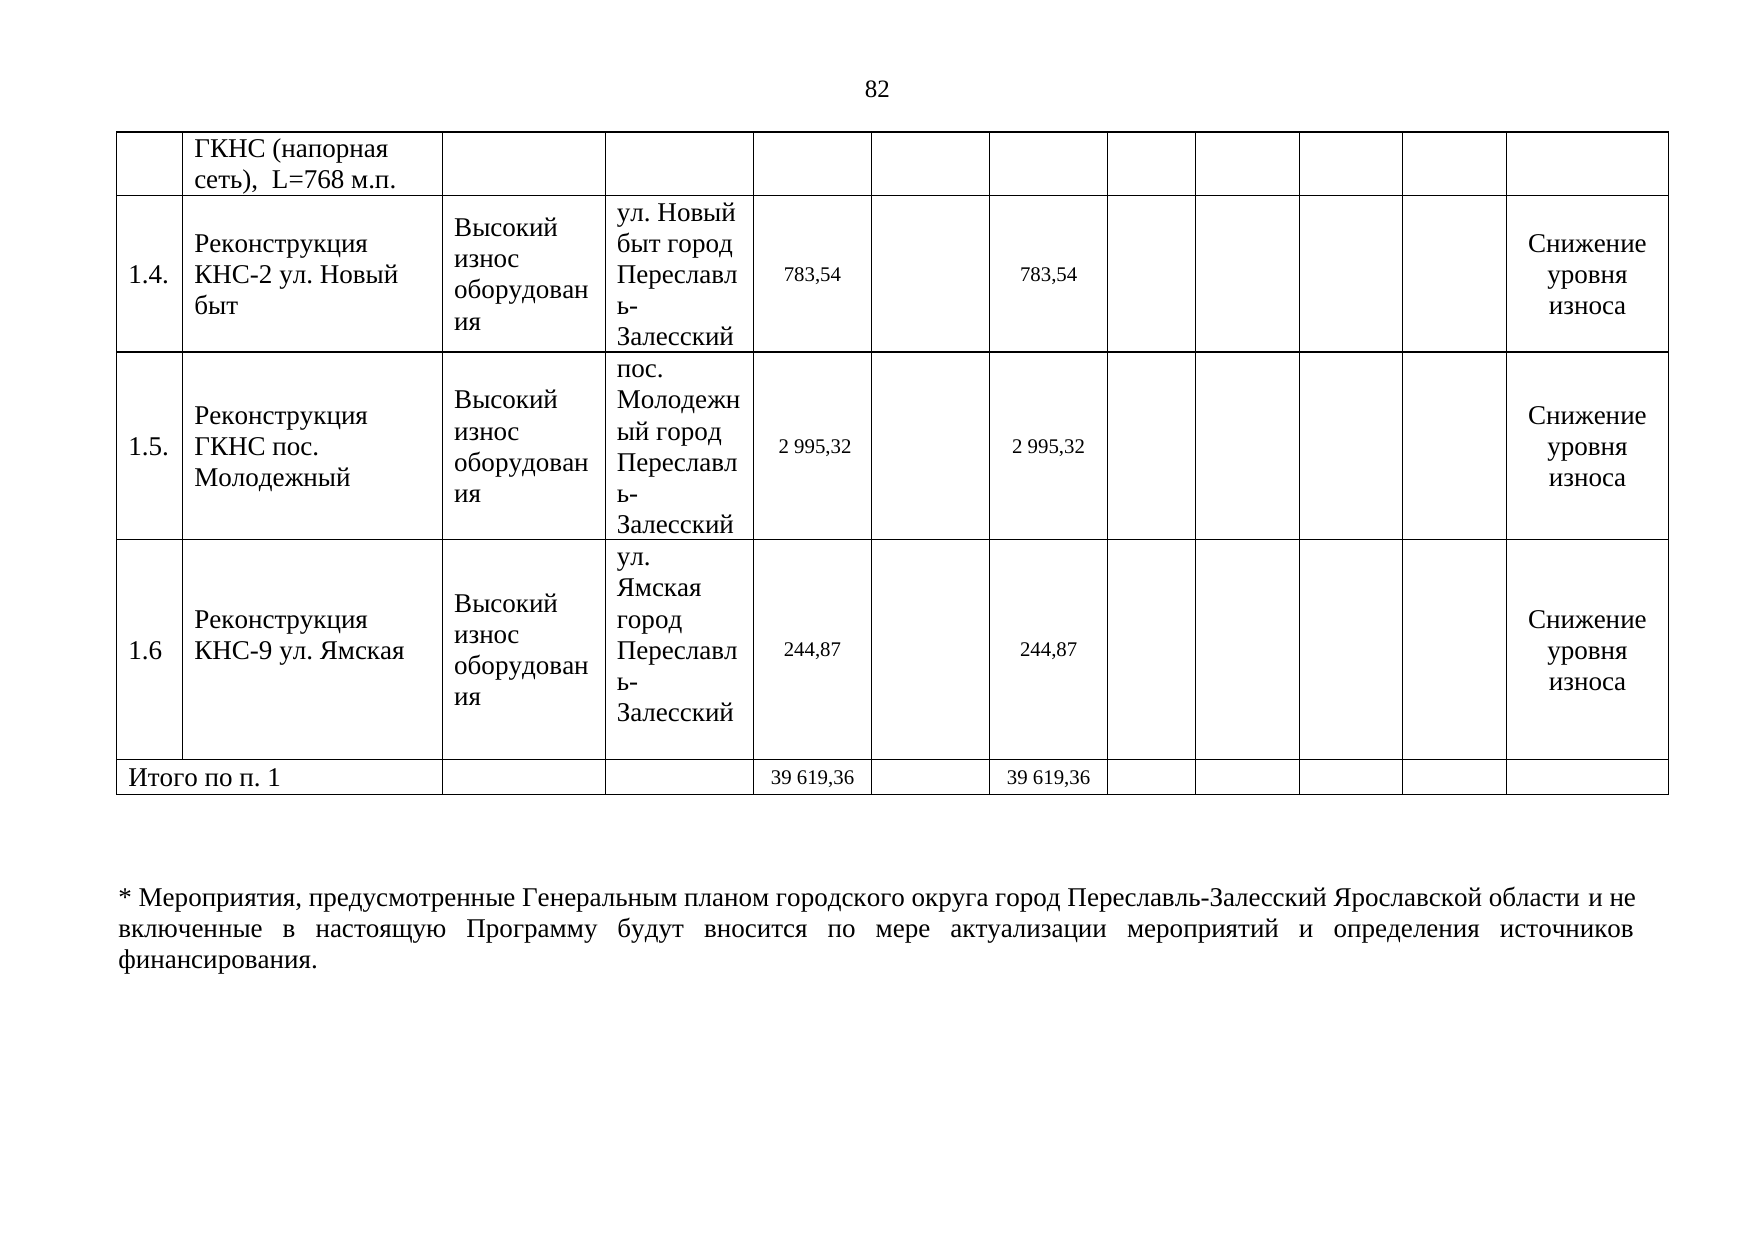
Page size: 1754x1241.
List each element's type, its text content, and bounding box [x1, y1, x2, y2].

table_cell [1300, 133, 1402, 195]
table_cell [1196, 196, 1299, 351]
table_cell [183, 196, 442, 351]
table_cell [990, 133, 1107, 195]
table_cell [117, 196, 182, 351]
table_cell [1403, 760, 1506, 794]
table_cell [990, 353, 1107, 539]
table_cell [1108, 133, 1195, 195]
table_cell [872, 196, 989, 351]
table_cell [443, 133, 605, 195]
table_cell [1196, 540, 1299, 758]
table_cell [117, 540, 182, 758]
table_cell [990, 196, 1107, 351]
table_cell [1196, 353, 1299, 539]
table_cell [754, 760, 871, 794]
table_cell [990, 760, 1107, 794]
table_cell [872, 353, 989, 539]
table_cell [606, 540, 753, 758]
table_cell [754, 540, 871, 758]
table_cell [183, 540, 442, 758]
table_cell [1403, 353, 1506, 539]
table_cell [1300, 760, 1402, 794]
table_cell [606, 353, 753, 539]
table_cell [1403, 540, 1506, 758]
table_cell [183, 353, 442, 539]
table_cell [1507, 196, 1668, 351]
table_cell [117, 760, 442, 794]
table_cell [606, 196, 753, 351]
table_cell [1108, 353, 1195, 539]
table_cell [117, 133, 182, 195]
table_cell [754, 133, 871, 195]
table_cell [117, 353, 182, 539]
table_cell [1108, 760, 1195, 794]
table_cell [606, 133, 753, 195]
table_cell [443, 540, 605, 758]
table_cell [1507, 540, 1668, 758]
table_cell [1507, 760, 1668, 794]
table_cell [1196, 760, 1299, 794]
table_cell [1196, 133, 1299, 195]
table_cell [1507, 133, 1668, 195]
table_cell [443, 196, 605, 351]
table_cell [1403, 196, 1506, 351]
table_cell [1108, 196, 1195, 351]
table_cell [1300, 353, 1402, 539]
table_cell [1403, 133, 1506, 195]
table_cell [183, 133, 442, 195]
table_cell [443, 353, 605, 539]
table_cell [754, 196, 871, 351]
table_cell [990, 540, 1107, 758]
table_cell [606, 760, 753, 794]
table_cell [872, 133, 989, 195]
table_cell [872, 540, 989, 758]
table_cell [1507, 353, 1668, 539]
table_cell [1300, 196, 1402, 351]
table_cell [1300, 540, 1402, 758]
text * Мероприятия, предусмотренные Генеральным планом городского округа город Переславль-Залесский Ярославской области и не включенные в настоящую Программу будут вносится по мере актуализации мероприятий и определения источников финансирования. [118, 881, 1636, 974]
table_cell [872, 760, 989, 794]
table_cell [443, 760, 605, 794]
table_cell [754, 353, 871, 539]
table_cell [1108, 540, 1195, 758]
